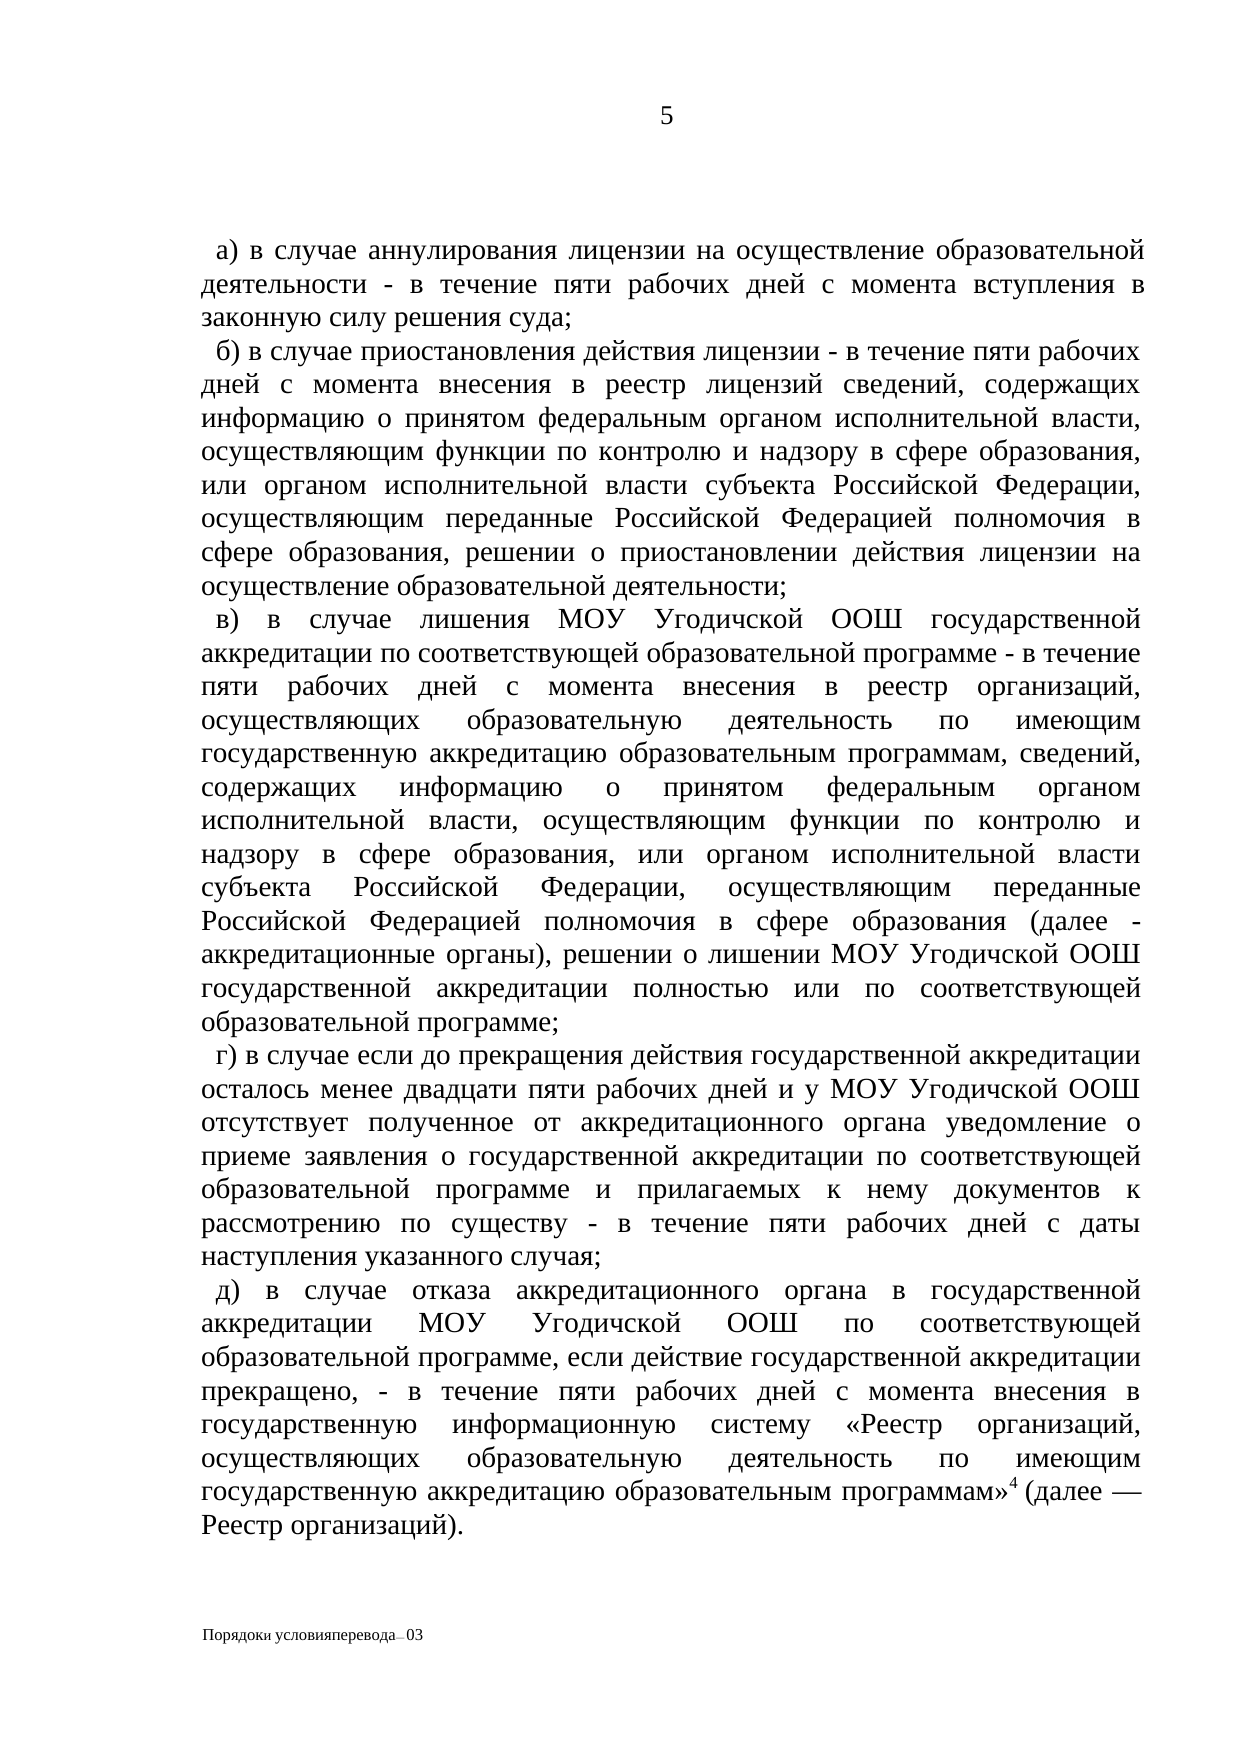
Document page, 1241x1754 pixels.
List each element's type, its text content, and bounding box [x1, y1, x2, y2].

text б) в случае приостановления действия лицензии - в течение пяти рабочих дней с момента внесения в реестр лицензий сведений, содержащих информацию о принятом федеральным органом исполнительной власти, осуществляющим функции по контролю и надзору в сфере образования, или органом исполнительной власти субъекта Российской Федерации, осуществляющим переданные Российской Федерацией полномочия в сфере образования, решении о приостановлении действия лицензии на осуществление образовательной деятельности; [201, 333, 1142, 601]
text а) в случае аннулирования лицензии на осуществление образовательной деятельности - в течение пяти рабочих дней с момента вступления в законную силу решения суда; [201, 232, 1146, 333]
text в) в случае лишения МОУ Угодичской ООШ государственной аккредитации по соответствующей образовательной программе - в течение пяти рабочих дней с момента внесения в реестр организаций, осуществляющих образовательную деятельность по имеющим государственную аккредитацию образовательным программам, сведений, содержащих информацию о принятом федеральным органом исполнительной власти, осуществляющим функции по контролю и надзору в сфере образования, или органом исполнительной власти субъекта Российской Федерации, осуществляющим переданные Российской Федерацией полномочия в сфере образования (далее - аккредитационные органы), решении о лишении МОУ Угодичской ООШ государственной аккредитации полностью или по соответствующей образовательной программе; [201, 601, 1142, 1037]
text д) в случае отказа аккредитационного органа в государственной аккредитации МОУ Угодичской ООШ по соответствующей образовательной программе, если действие государственной аккредитации прекращено, - в течение пяти рабочих дней с момента внесения в государственную информационную систему «Реестр организаций, осуществляющих образовательную деятельность по имеющим государственную аккредитацию образовательным программам»4 (далее — Реестр организаций). [201, 1272, 1142, 1540]
text г) в случае если до прекращения действия государственной аккредитации осталось менее двадцати пяти рабочих дней и у МОУ Угодичской ООШ отсутствует полученное от аккредитационного органа уведомление о приеме заявления о государственной аккредитации по соответствующей образовательной программе и прилагаемых к нему документов к рассмотрению по существу - в течение пяти рабочих дней с даты наступления указанного случая; [201, 1037, 1142, 1272]
